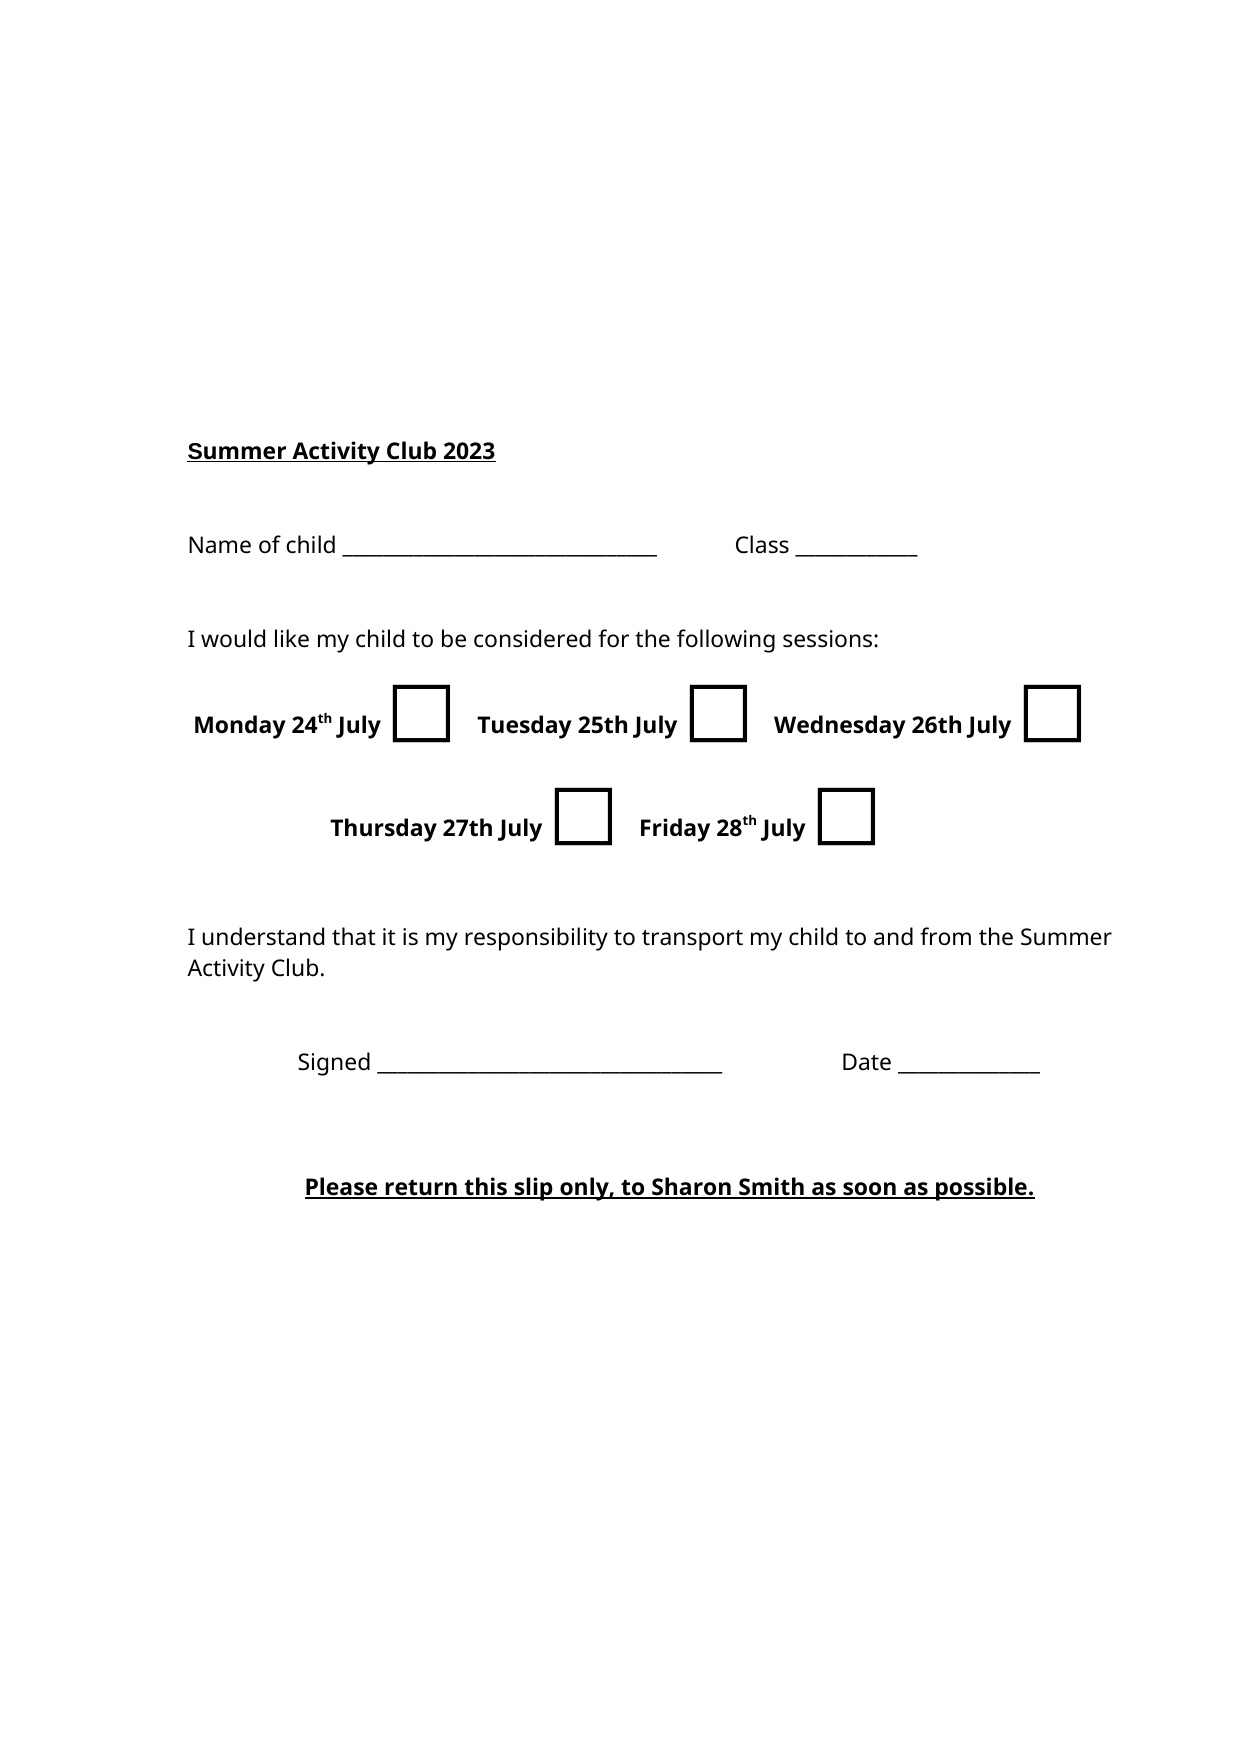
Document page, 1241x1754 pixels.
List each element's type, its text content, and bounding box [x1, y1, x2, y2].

text Monday 24th July □ Tuesday 25th July □ Wednesday 26th July □ [187, 654, 1152, 756]
text Name of child _______________________________ Class ____________ [187, 529, 1152, 560]
text Thursday 27th July □ Friday 28th July □ [187, 756, 1152, 858]
text Signed __________________________________ Date ______________ [187, 1046, 1152, 1077]
text Please return this slip only, to Sharon Smith as soon as possible. [187, 1171, 1152, 1202]
text I would like my child to be considered for the following sessions: [187, 622, 1152, 654]
text I understand that it is my responsibility to transport my child to and from the Summer Activity Club. [187, 921, 1152, 983]
text Summer Activity Club 2023 [187, 435, 1152, 466]
